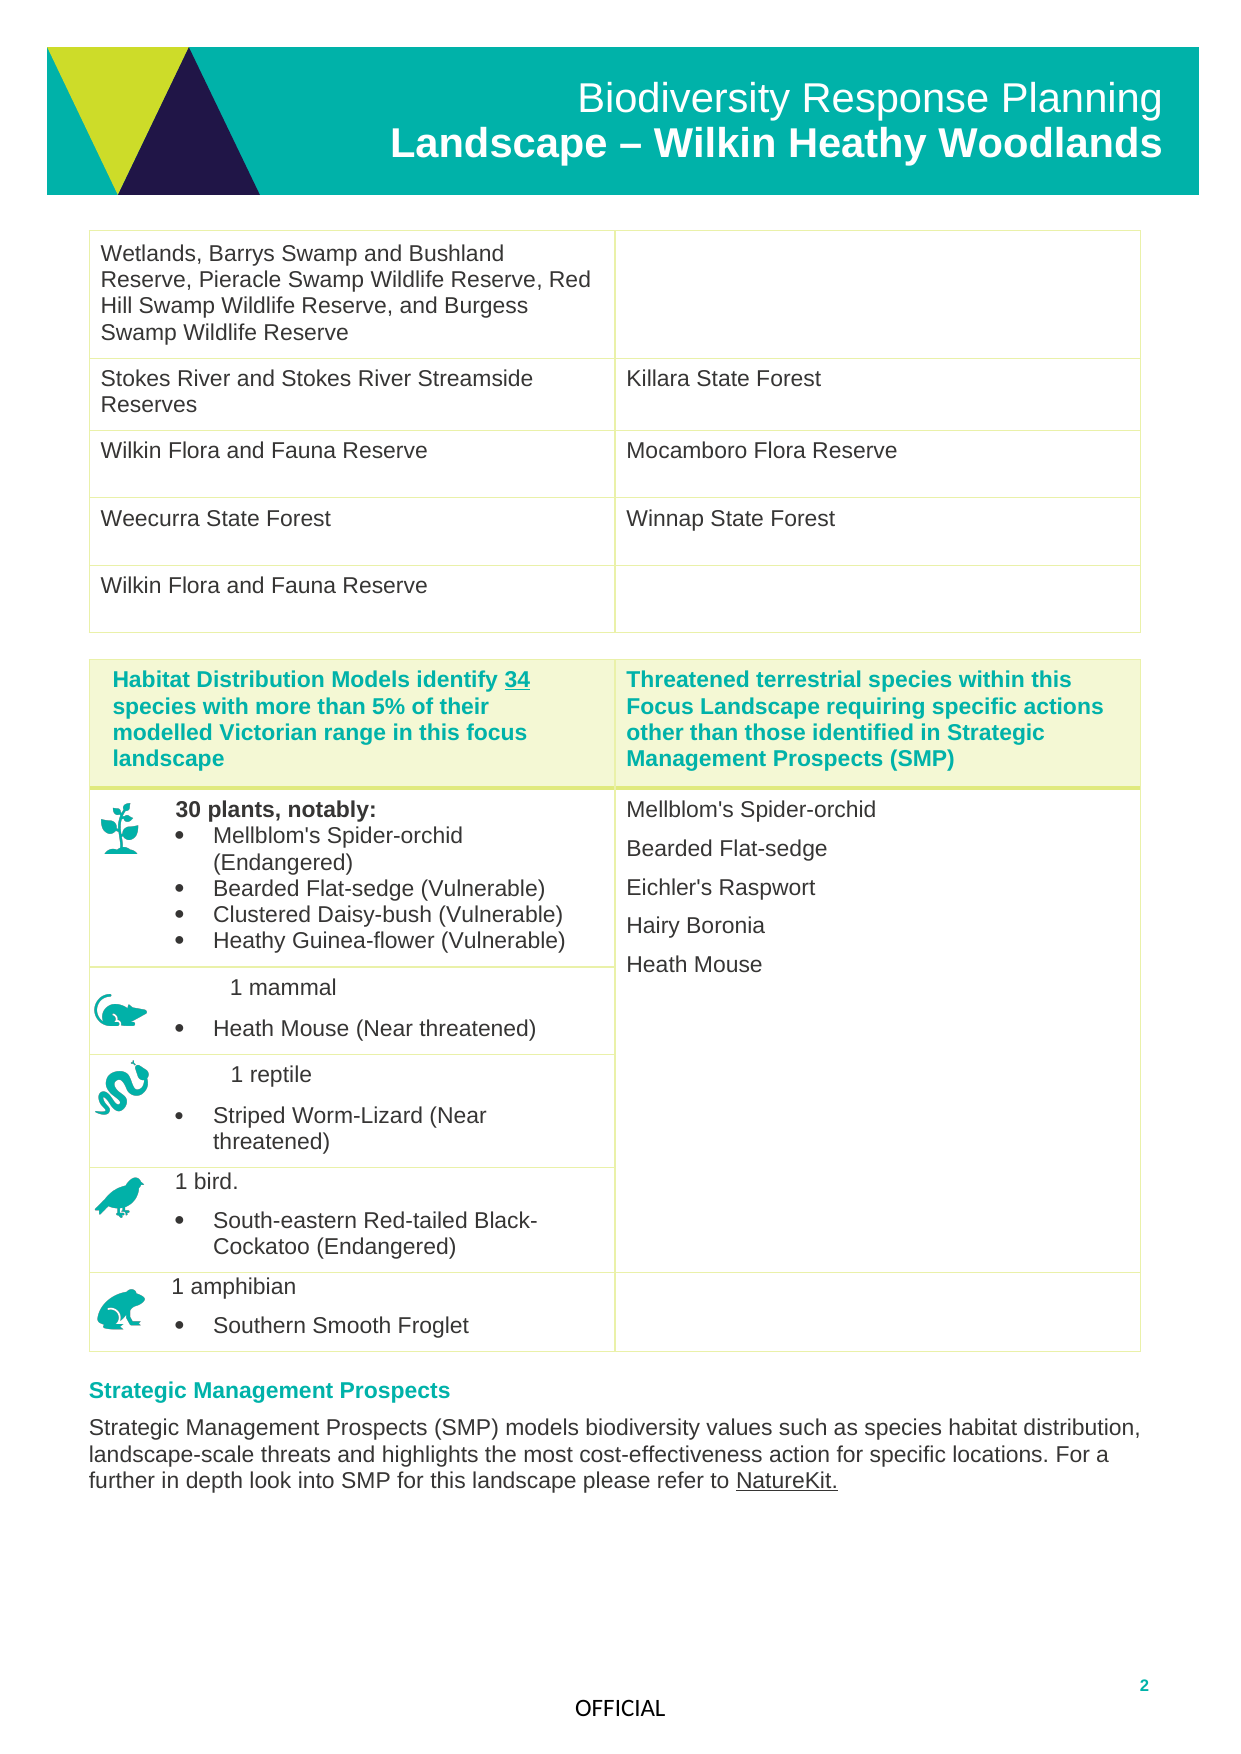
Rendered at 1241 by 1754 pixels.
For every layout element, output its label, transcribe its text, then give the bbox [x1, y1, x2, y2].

table_header Habitat Distribution Models identify 34 species with more than 5% of their modelled Victorian range in this focus landscape [90, 660, 614, 786]
table_cell Wilkin Flora and Fauna Reserve [90, 431, 614, 497]
picture [89, 978, 152, 1042]
table_cell Mellblom's Spider-orchid Bearded Flat-sedge Eichler's Raspwort Hairy Boronia Heath Mouse [616, 790, 1140, 1272]
table_cell 1 mammal Heath Mouse (Near threatened) [90, 968, 614, 1053]
table_cell Stokes River and Stokes River Streamside Reserves [90, 359, 614, 430]
table_cell Weecurra State Forest [90, 498, 614, 564]
table_cell Mocamboro Flora Reserve [616, 431, 1140, 497]
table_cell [616, 231, 1140, 358]
picture [90, 1276, 153, 1340]
table_cell [616, 1273, 1140, 1351]
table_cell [90, 231, 614, 358]
picture [89, 798, 149, 859]
table_cell Winnap State Forest [616, 498, 1140, 564]
subtitle Strategic Management Prospects [89, 1377, 1152, 1404]
picture [89, 1167, 150, 1228]
table_cell 30 plants, notably: Mellblom's Spider-orchid (Endangered) Bearded Flat-sedge (Vulnerable) Clustered Daisy-bush (Vulnerable) Heathy Guinea-flower (Vulnerable) [90, 790, 614, 966]
table_cell 1 bird. South-eastern Red-tailed Black-Cockatoo (Endangered) [90, 1168, 614, 1272]
picture [90, 1056, 153, 1119]
text Strategic Management Prospects (SMP) models biodiversity values such as species habitat distribution, landscape-scale threats and highlights the most cost-effectiveness action for specific locations. For a further in depth look into SMP for this landscape please refer to NatureKit. [89, 1414, 1152, 1493]
table_cell Killara State Forest [616, 359, 1140, 430]
table_cell Wilkin Flora and Fauna Reserve [90, 566, 614, 632]
table_cell 1 reptile Striped Worm-Lizard (Near threatened) [90, 1055, 614, 1167]
table_cell 1 amphibian Southern Smooth Froglet [90, 1273, 614, 1351]
table_header Threatened terrestrial species within this Focus Landscape requiring specific actions other than those identified in Strategic Management Prospects (SMP) [616, 660, 1140, 786]
table_cell [616, 566, 1140, 632]
